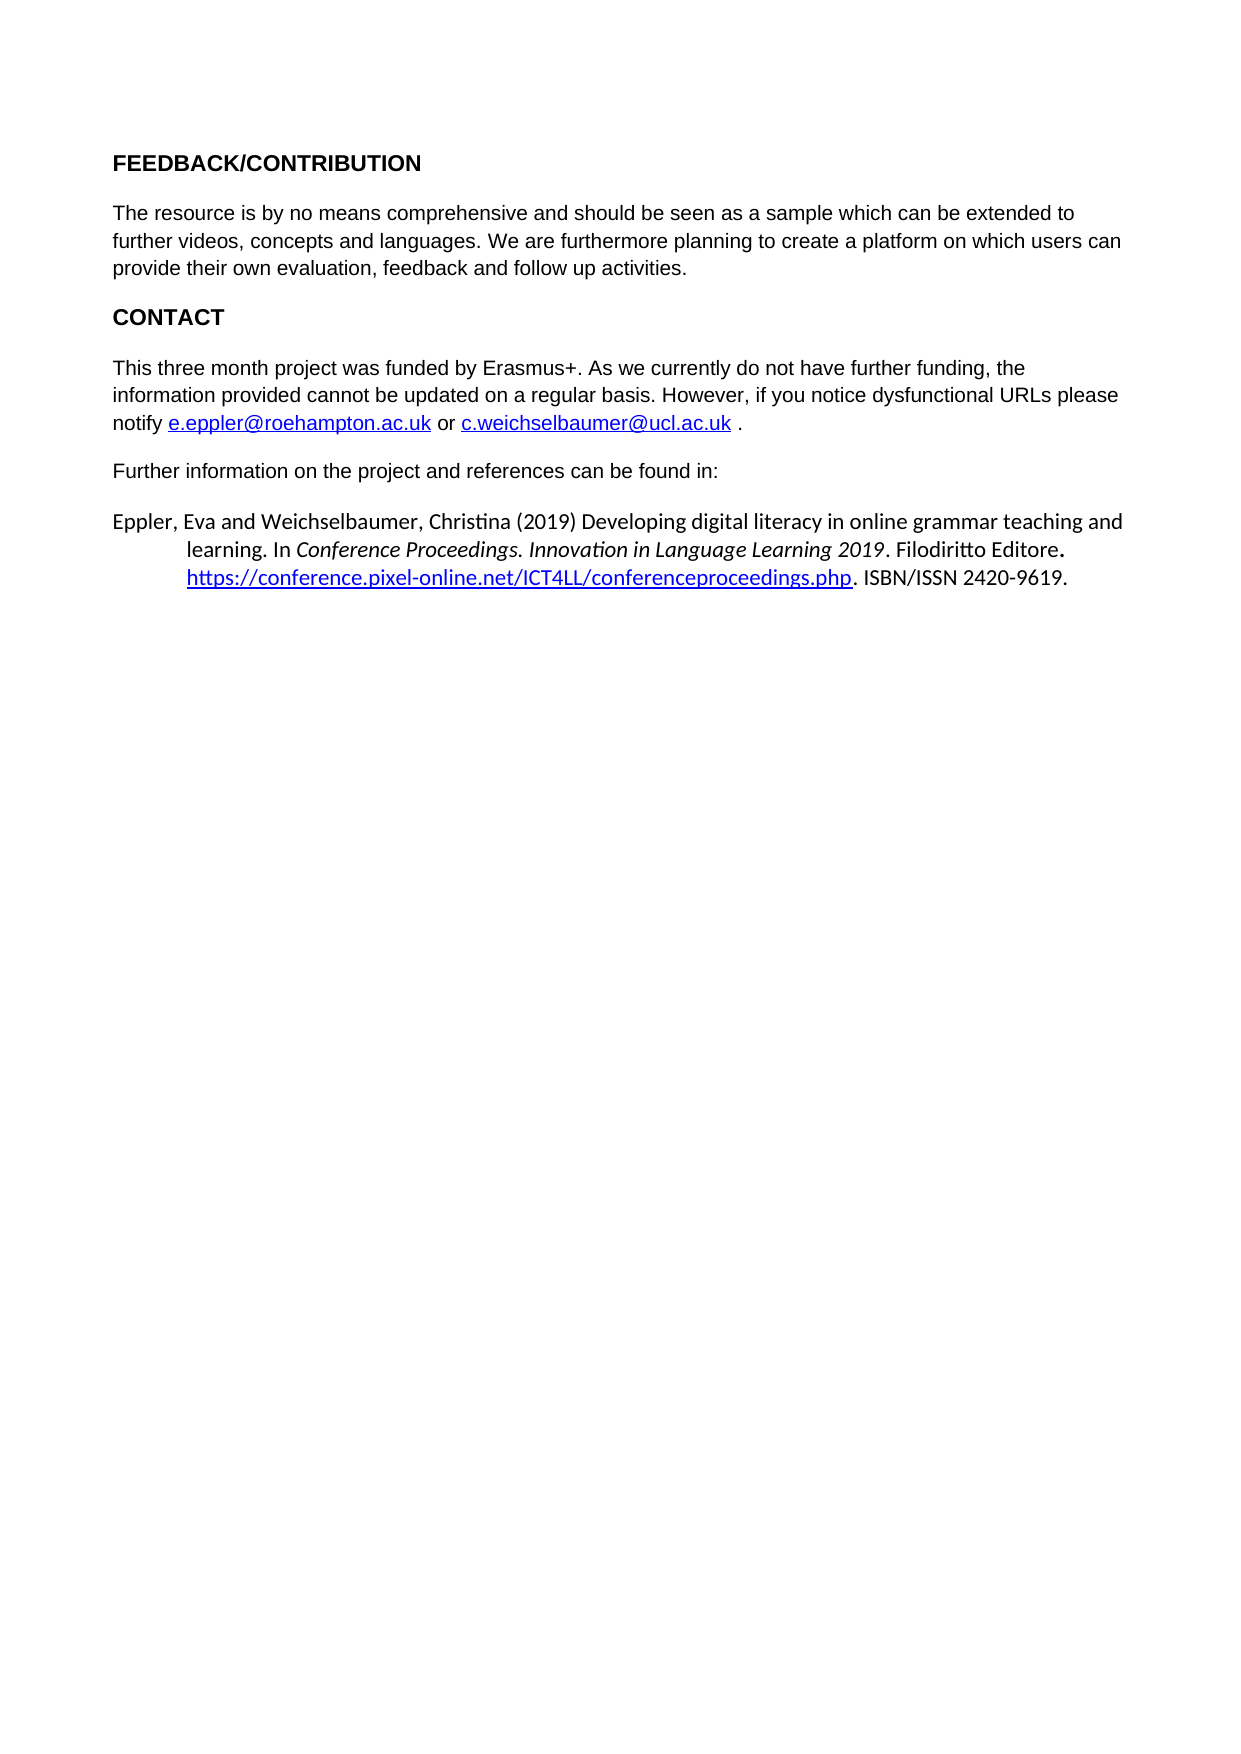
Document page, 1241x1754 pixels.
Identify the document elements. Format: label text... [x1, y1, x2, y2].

text Further information on the project and references can be found in: [112, 459, 1128, 483]
text Eppler, Eva and Weichselbaumer, Christina (2019) Developing digital literacy in online grammar teaching and learning. In Conference Proceedings. Innovation in Language Learning 2019. Filodiritto Editore. https://conference.pixel-online.net/ICT4LL/conferenceproceedings.php. ISBN/ISSN 2420-9619. [112, 507, 1128, 591]
text The resource is by no means comprehensive and should be seen as a sample which can be extended to further videos, concepts and languages. We are furthermore planning to create a platform on which users can provide their own evaluation, feedback and follow up activities. [112, 201, 1128, 280]
text CONTACT [112, 304, 1128, 331]
text This three month project was funded by Erasmus+. As we currently do not have further funding, the information provided cannot be updated on a regular basis. However, if you notice dysfunctional URLs please notify e.eppler@roehampton.ac.uk or c.weichselbaumer@ucl.ac.uk . [112, 355, 1128, 434]
text FEEDBACK/CONTRIBUTION [112, 150, 1128, 176]
